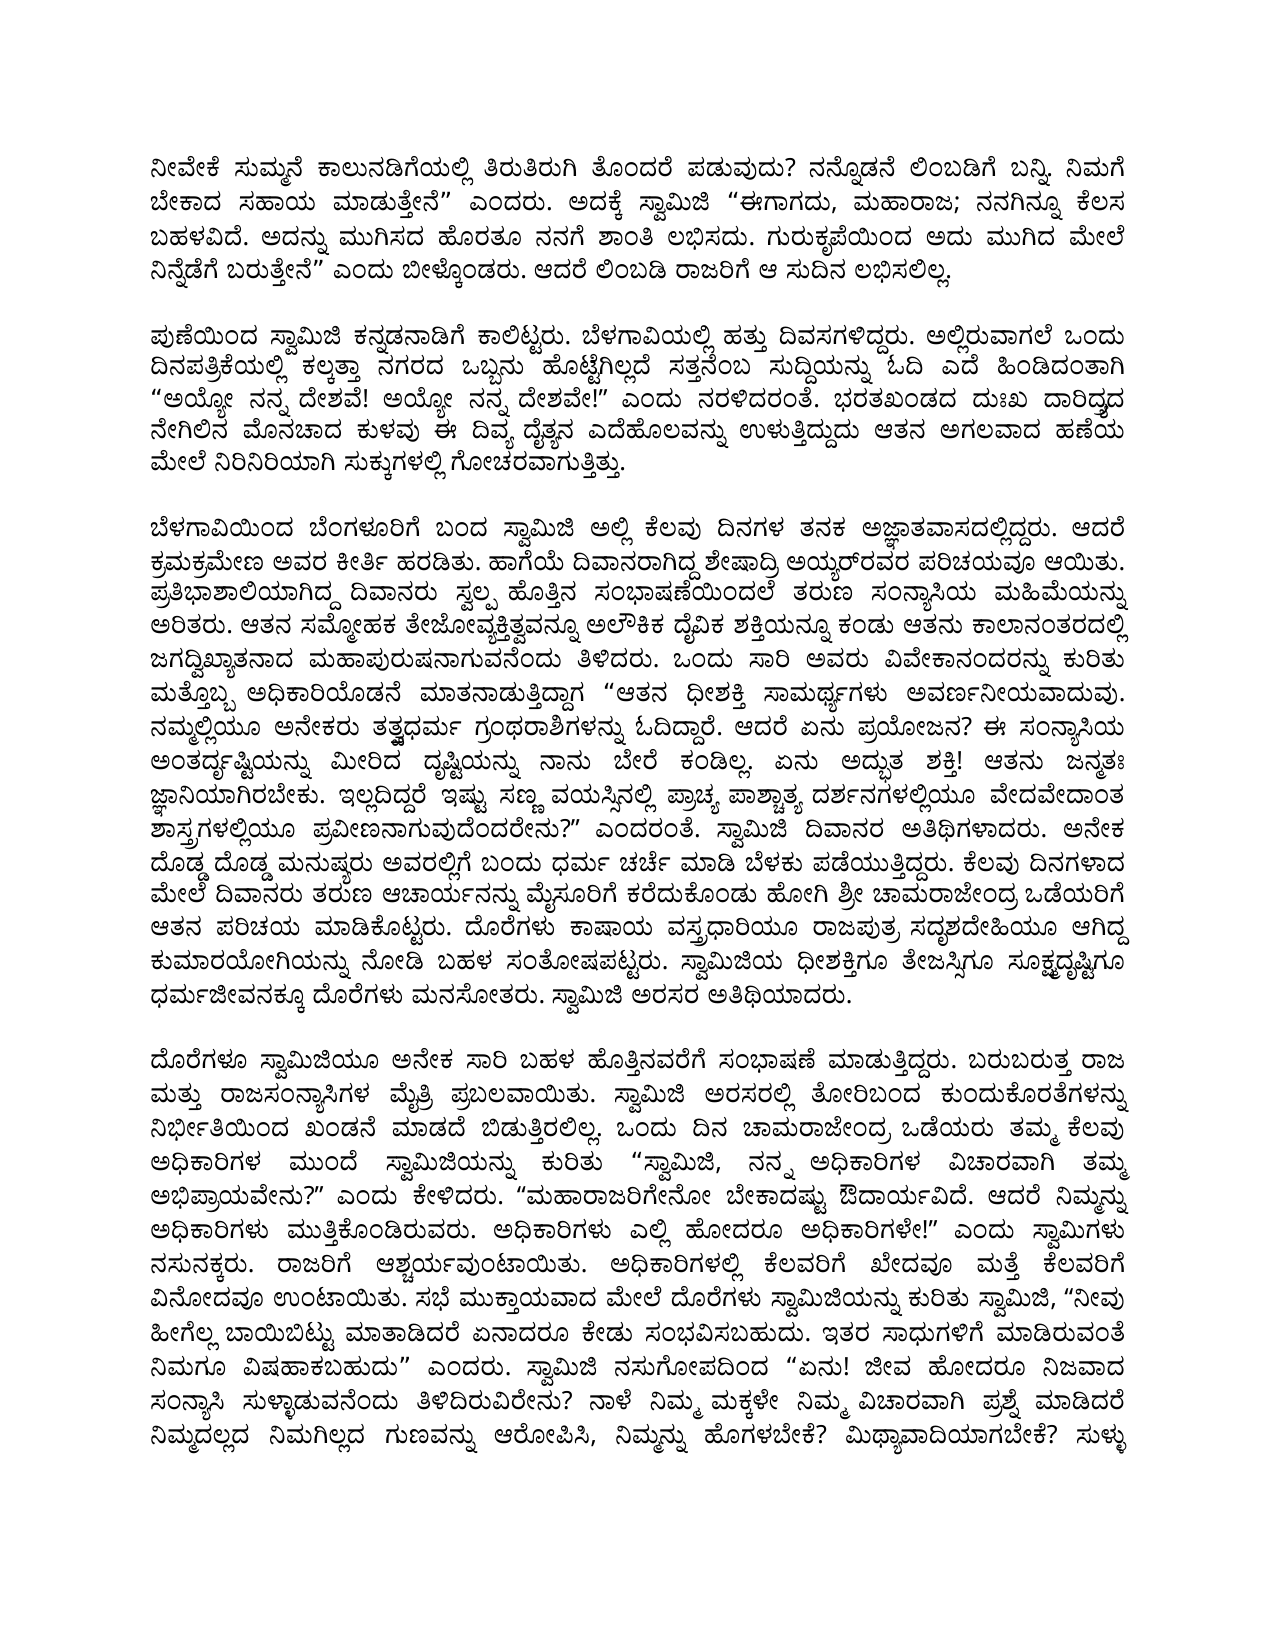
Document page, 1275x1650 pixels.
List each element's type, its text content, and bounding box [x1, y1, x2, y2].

text ಪುಣೆಯಿಂದ ಸ್ವಾಮಿಜಿ ಕನ್ನಡನಾಡಿಗೆ ಕಾಲಿಟ್ಟರು. ಬೆಳಗಾವಿಯಲ್ಲಿ ಹತ್ತು ದಿವಸಗಳಿದ್ದರು. ಅಲ್ಲಿರುವಾಗಲೆ ಒಂದು ದಿನಪತ್ರಿಕೆಯಲ್ಲಿ ಕಲ್ಕತ್ತಾ ನಗರದ ಒಬ್ಬನು ಹೊಟ್ಟೆಗಿಲ್ಲದೆ ಸತ್ತನೆಂಬ ಸುದ್ದಿಯನ್ನು ಓದಿ ಎದೆ ಹಿಂಡಿದಂತಾಗಿ “ಅಯ್ಯೋ ನನ್ನ ದೇಶವೆ! ಅಯ್ಯೋ ನನ್ನ ದೇಶವೇ!” ಎಂದು ನರಳಿದರಂತೆ. ಭರತಖಂಡದ ದುಃಖ ದಾರಿದ್ರ್ಯದ ನೇಗಿಲಿನ ಮೊನಚಾದ ಕುಳವು ಈ ದಿವ್ಯ ದೈತ್ಯನ ಎದೆಹೊಲವನ್ನು ಉಳುತ್ತಿದ್ದುದು ಆತನ ಅಗಲವಾದ ಹಣೆಯ ಮೇಲೆ ನಿರಿನಿರಿಯಾಗಿ ಸುಕ್ಕುಗಳಲ್ಲಿ ಗೋಚರವಾಗುತ್ತಿತ್ತು. [150, 317, 1125, 478]
text ಬೆಳಗಾವಿಯಿಂದ ಬೆಂಗಳೂರಿಗೆ ಬಂದ ಸ್ವಾಮಿಜಿ ಅಲ್ಲಿ ಕೆಲವು ದಿನಗಳ ತನಕ ಅಜ್ಞಾತವಾಸದಲ್ಲಿದ್ದರು. ಆದರೆ ಕ್ರಮಕ್ರಮೇಣ ಅವರ ಕೀರ್ತಿ ಹರಡಿತು. ಹಾಗೆಯೆ ದಿವಾನರಾಗಿದ್ದ ಶೇಷಾದ್ರಿ ಅಯ್ಯರ್‌ರವರ ಪರಿಚಯವೂ ಆಯಿತು. ಪ್ರತಿಭಾಶಾಲಿಯಾಗಿದ್ದ ದಿವಾನರು ಸ್ವಲ್ಪ ಹೊತ್ತಿನ ಸಂಭಾಷಣೆಯಿಂದಲೆ ತರುಣ ಸಂನ್ಯಾಸಿಯ ಮಹಿಮೆಯನ್ನು ಅರಿತರು. ಆತನ ಸಮ್ಮೋಹಕ ತೇಜೋವ್ಯಕ್ತಿತ್ವವನ್ನೂ ಅಲೌಕಿಕ ದೈವಿಕ ಶಕ್ತಿಯನ್ನೂ ಕಂಡು ಆತನು ಕಾಲಾನಂತರದಲ್ಲಿ ಜಗದ್ವಿಖ್ಯಾತನಾದ ಮಹಾಪುರುಷನಾಗುವನೆಂದು ತಿಳಿದರು. ಒಂದು ಸಾರಿ ಅವರು ವಿವೇಕಾನಂದರನ್ನು ಕುರಿತು ಮತ್ತೊಬ್ಬ ಅಧಿಕಾರಿಯೊಡನೆ ಮಾತನಾಡುತ್ತಿದ್ದಾಗ “ಆತನ ಧೀಶಕ್ತಿ ಸಾಮರ್ಥ್ಯಗಳು ಅವರ್ಣನೀಯವಾದುವು. ನಮ್ಮಲ್ಲಿಯೂ ಅನೇಕರು ತತ್ತ್ವಧರ್ಮ ಗ್ರಂಥರಾಶಿಗಳನ್ನು ಓದಿದ್ದಾರೆ. ಆದರೆ ಏನು ಪ್ರಯೋಜನ? ಈ ಸಂನ್ಯಾಸಿಯ ಅಂತರ್ದೃಷ್ಟಿಯನ್ನು ಮೀರಿದ ದೃಷ್ಟಿಯನ್ನು ನಾನು ಬೇರೆ ಕಂಡಿಲ್ಲ. ಏನು ಅದ್ಭುತ ಶಕ್ತಿ! ಆತನು ಜನ್ಮತಃ ಜ್ಞಾನಿಯಾಗಿರಬೇಕು. ಇಲ್ಲದಿದ್ದರೆ ಇಷ್ಟು ಸಣ್ಣ ವಯಸ್ಸಿನಲ್ಲಿ ಪ್ರಾಚ್ಯ ಪಾಶ್ಚಾತ್ಯ ದರ್ಶನಗಳಲ್ಲಿಯೂ ವೇದವೇದಾಂತ ಶಾಸ್ತ್ರಗಳಲ್ಲಿಯೂ ಪ್ರವೀಣನಾಗುವುದೆಂದರೇನು?” ಎಂದರಂತೆ. ಸ್ವಾಮಿಜಿ ದಿವಾನರ ಅತಿಥಿಗಳಾದರು. ಅನೇಕ ದೊಡ್ಡ ದೊಡ್ಡ ಮನುಷ್ಯರು ಅವರಲ್ಲಿಗೆ ಬಂದು ಧರ್ಮ ಚರ್ಚೆ ಮಾಡಿ ಬೆಳಕು ಪಡೆಯುತ್ತಿದ್ದರು. ಕೆಲವು ದಿನಗಳಾದ ಮೇಲೆ ದಿವಾನರು ತರುಣ ಆಚಾರ್ಯನನ್ನು ಮೈಸೂರಿಗೆ ಕರೆದುಕೊಂಡು ಹೋಗಿ ಶ್ರೀ ಚಾಮರಾಜೇಂದ್ರ ಒಡೆಯರಿಗೆ ಆತನ ಪರಿಚಯ ಮಾಡಿಕೊಟ್ಟರು. ದೊರೆಗಳು ಕಾಷಾಯ ವಸ್ತ್ರಧಾರಿಯೂ ರಾಜಪುತ್ರ ಸದೃಶದೇಹಿಯೂ ಆಗಿದ್ದ ಕುಮಾರಯೋಗಿಯನ್ನು ನೋಡಿ ಬಹಳ ಸಂತೋಷಪಟ್ಟರು. ಸ್ವಾಮಿಜಿಯ ಧೀಶಕ್ತಿಗೂ ತೇಜಸ್ಸಿಗೂ ಸೂಕ್ಷ್ಮದೃಷ್ಟಿಗೂ ಧರ್ಮಜೀವನಕ್ಕೂ ದೊರೆಗಳು ಮನಸೋತರು. ಸ್ವಾಮಿಜಿ ಅರಸರ ಅತಿಥಿಯಾದರು. [150, 509, 1125, 1010]
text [150, 150, 1125, 286]
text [150, 1042, 1125, 1450]
